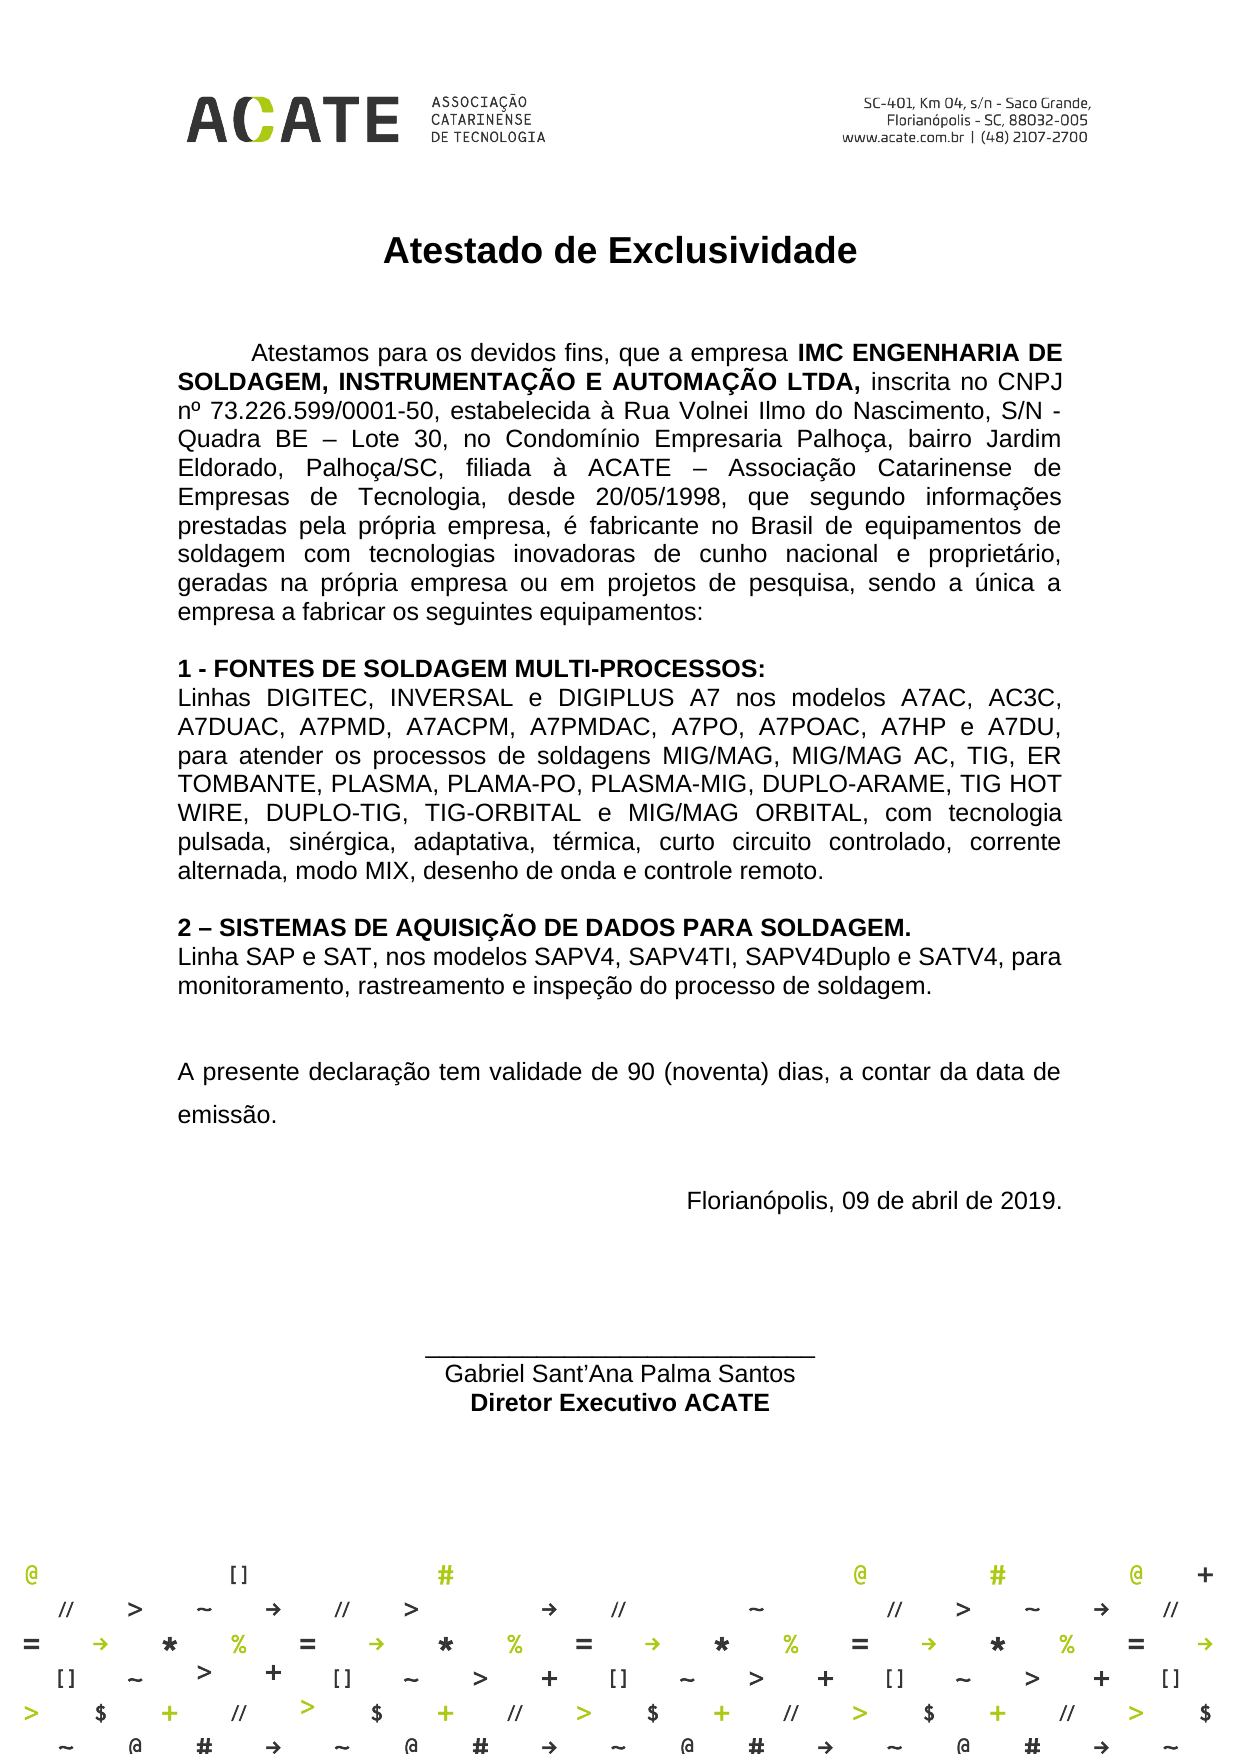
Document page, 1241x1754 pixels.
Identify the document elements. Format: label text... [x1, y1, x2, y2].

text 1 - FONTES DE SOLDAGEM MULTI-PROCESSOS: [177, 654, 1063, 683]
text Gabriel Sant’Ana Palma Santos [177, 1359, 1063, 1387]
text Linha SAP e SAT, nos modelos SAPV4, SAPV4TI, SAPV4Duplo e SATV4, para monitoramento, rastreamento e inspeção do processo de soldagem. [177, 942, 1063, 999]
text 2 – SISTEMAS DE AQUISIÇÃO DE DADOS PARA SOLDAGEM. [177, 913, 1063, 942]
text A presente declaração tem validade de 90 (noventa) dias, a contar da data de emissão. [177, 1057, 1063, 1129]
text Florianópolis, 09 de abril de 2019. [177, 1186, 1063, 1215]
text Diretor Executivo ACATE [177, 1387, 1063, 1416]
text ____________________________ [177, 1330, 1063, 1359]
text Linhas DIGITEC, INVERSAL e DIGIPLUS A7 nos modelos A7AC, AC3C, A7DUAC, A7PMD, A7ACPM, A7PMDAC, A7PO, A7POAC, A7HP e A7DU, para atender os processos de soldagens MIG/MAG, MIG/MAG AC, TIG, ER TOMBANTE, PLASMA, PLAMA-PO, PLASMA-MIG, DUPLO-ARAME, TIG HOT WIRE, DUPLO-TIG, TIG-ORBITAL e MIG/MAG ORBITAL, com tecnologia pulsada, sinérgica, adaptativa, térmica, curto circuito controlado, corrente alternada, modo MIX, desenho de onda e controle remoto. [177, 683, 1063, 884]
subtitle Atestado de Exclusividade [177, 228, 1063, 271]
text Atestamos para os devidos fins, que a empresa IMC ENGENHARIA DE SOLDAGEM, INSTRUMENTAÇÃO E AUTOMAÇÃO LTDA, inscrita no CNPJ nº 73.226.599/0001-50, estabelecida à Rua Volnei Ilmo do Nascimento, S/N - Quadra BE – Lote 30, no Condomínio Empresaria Palhoça, bairro Jardim Eldorado, Palhoça/SC, filiada à ACATE – Associação Catarinense de Empresas de Tecnologia, desde 20/05/1998, que segundo informações prestadas pela própria empresa, é fabricante no Brasil de equipamentos de soldagem com tecnologias inovadoras de cunho nacional e proprietário, geradas na própria empresa ou em projetos de pesquisa, sendo a única a empresa a fabricar os seguintes equipamentos: [177, 338, 1063, 626]
picture [177, 85, 1099, 152]
picture [0, 1546, 1237, 1754]
